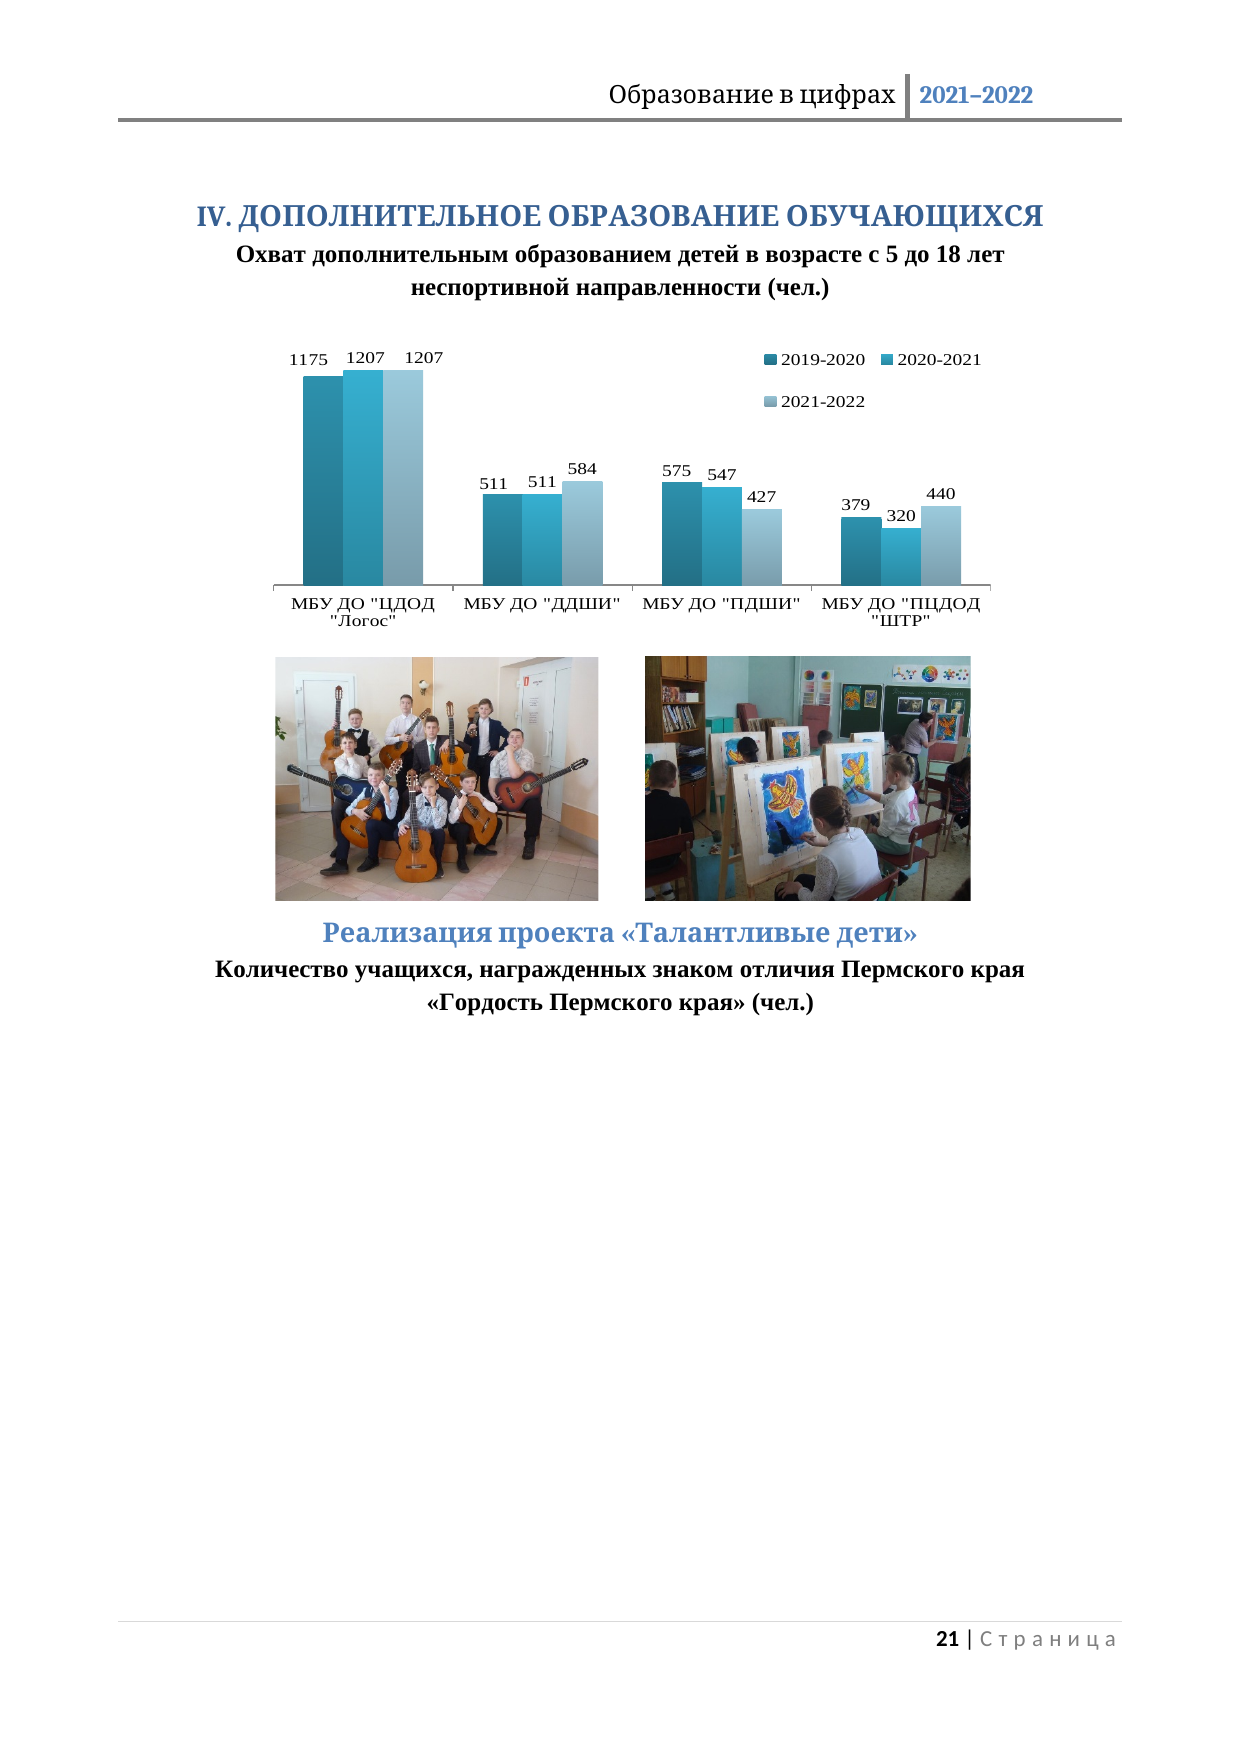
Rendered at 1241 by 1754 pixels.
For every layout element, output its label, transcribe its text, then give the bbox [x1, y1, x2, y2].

text Охват дополнительным образованием детей в возрасте с 5 до 18 лет [118, 239, 1122, 268]
picture [275, 657, 599, 901]
text «Гордость Пермского края» (чел.) [118, 987, 1122, 1015]
text неспортивной направленности (чел.) [118, 272, 1122, 301]
text Количество учащихся, награжденных знаком отличия Пермского края [118, 954, 1122, 982]
subtitle Реализация проекта «Талантливые дети» [118, 918, 1122, 949]
subtitle IV. ДОПОЛНИТЕЛЬНОЕ ОБРАЗОВАНИЕ ОБУЧАЮЩИХСЯ [118, 200, 1122, 234]
picture [645, 656, 971, 901]
